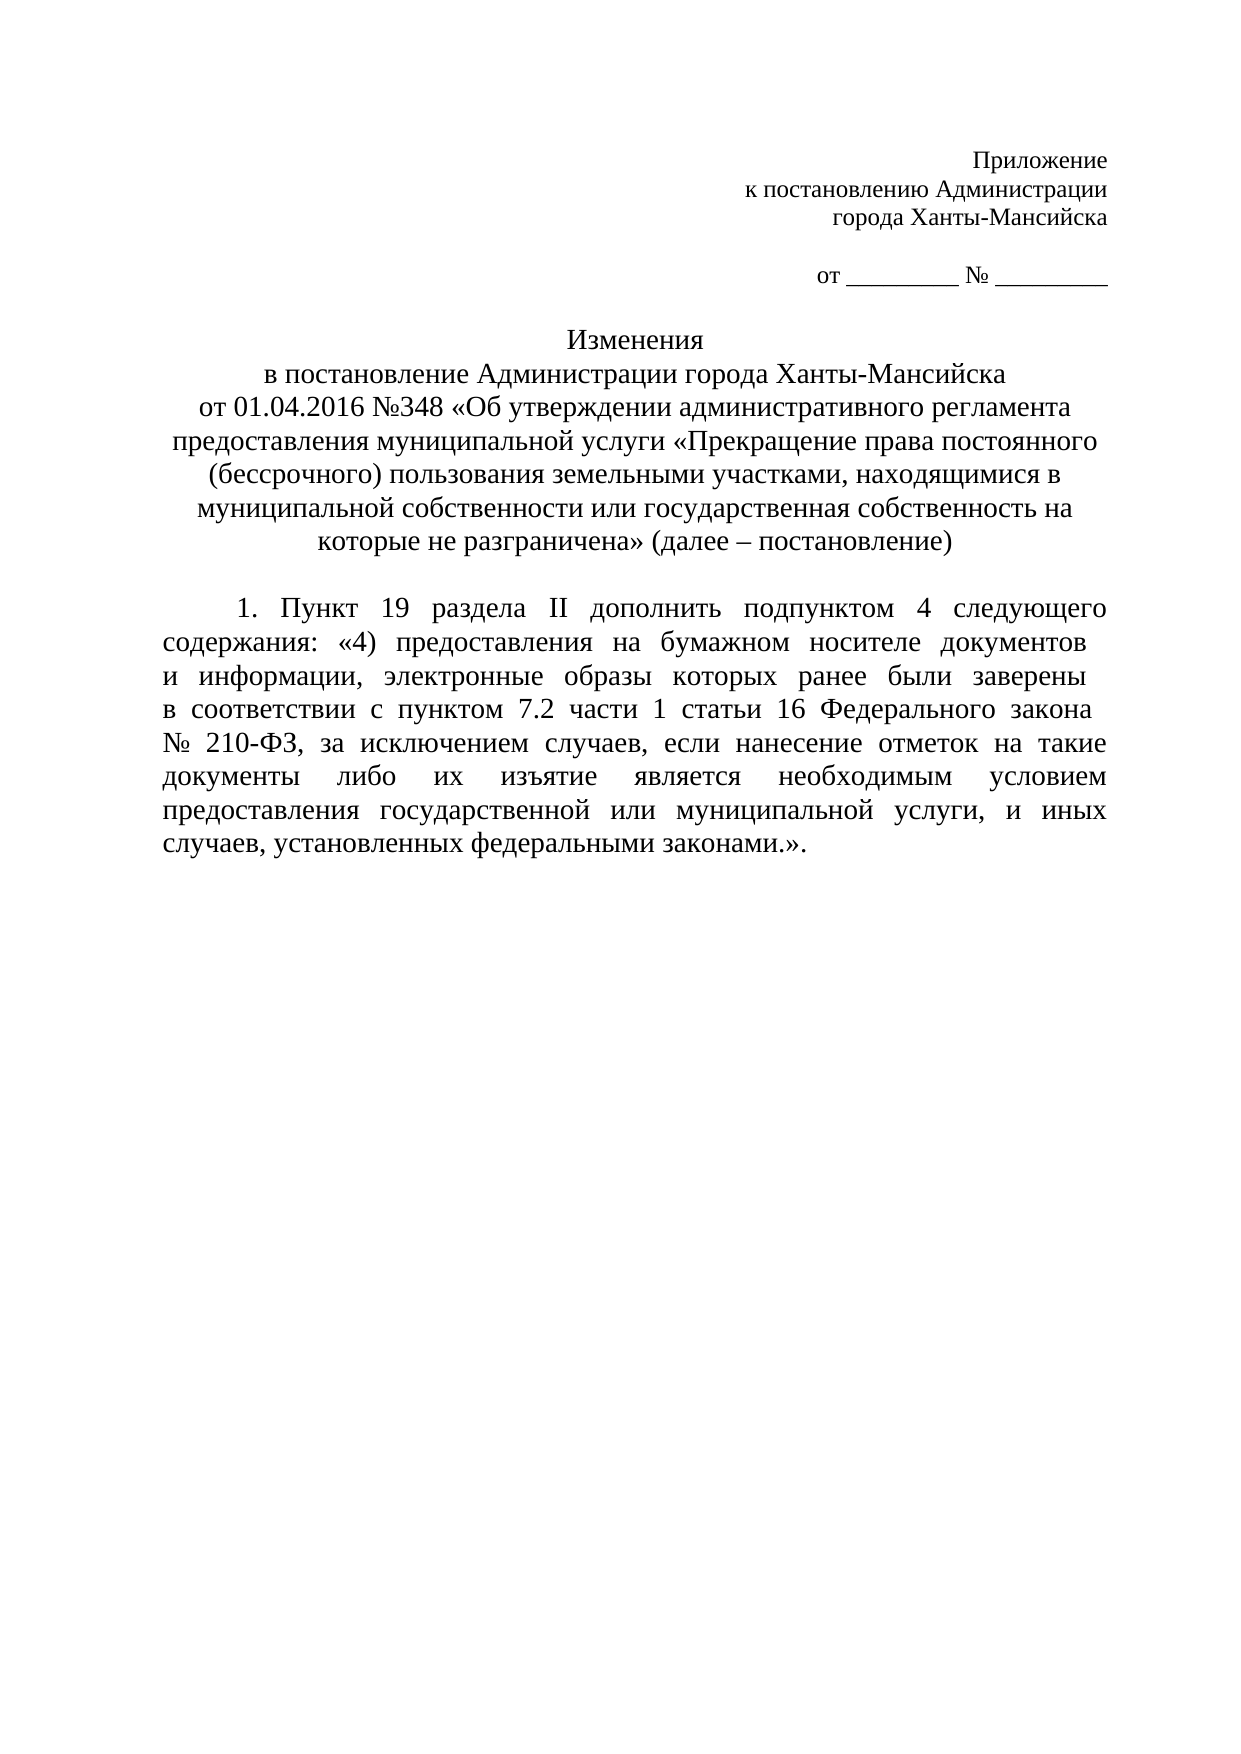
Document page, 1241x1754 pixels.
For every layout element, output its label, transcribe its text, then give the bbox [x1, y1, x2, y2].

text города Ханты-Мансийска [162, 202, 1107, 231]
list 1. Пункт 19 раздела II дополнить подпунктом 4 следующего содержания: «4) предоставления на бумажном носителе документов и информации, электронные образы которых ранее были заверены в соответствии с пунктом 7.2 части 1 статьи 16 Федерального закона № 210-ФЗ, за исключением случаев, если нанесение отметок на такие документы либо их изъятие является необходимым условием предоставления государственной или муниципальной услуги, и иных случаев, установленных федеральными законами.». [162, 591, 1107, 859]
text к постановлению Администрации [162, 174, 1107, 202]
text Изменения [162, 322, 1107, 356]
text от _________ № _________ [162, 260, 1107, 289]
text Приложение [162, 145, 1107, 174]
text в постановление Администрации города Ханты-Мансийска от 01.04.2016 №348 «Об утверждении административного регламента предоставления муниципальной услуги «Прекращение права постоянного (бессрочного) пользования земельными участками, находящимися в муниципальной собственности или государственная собственность на которые не разграничена» (далее – постановление) [162, 356, 1107, 557]
